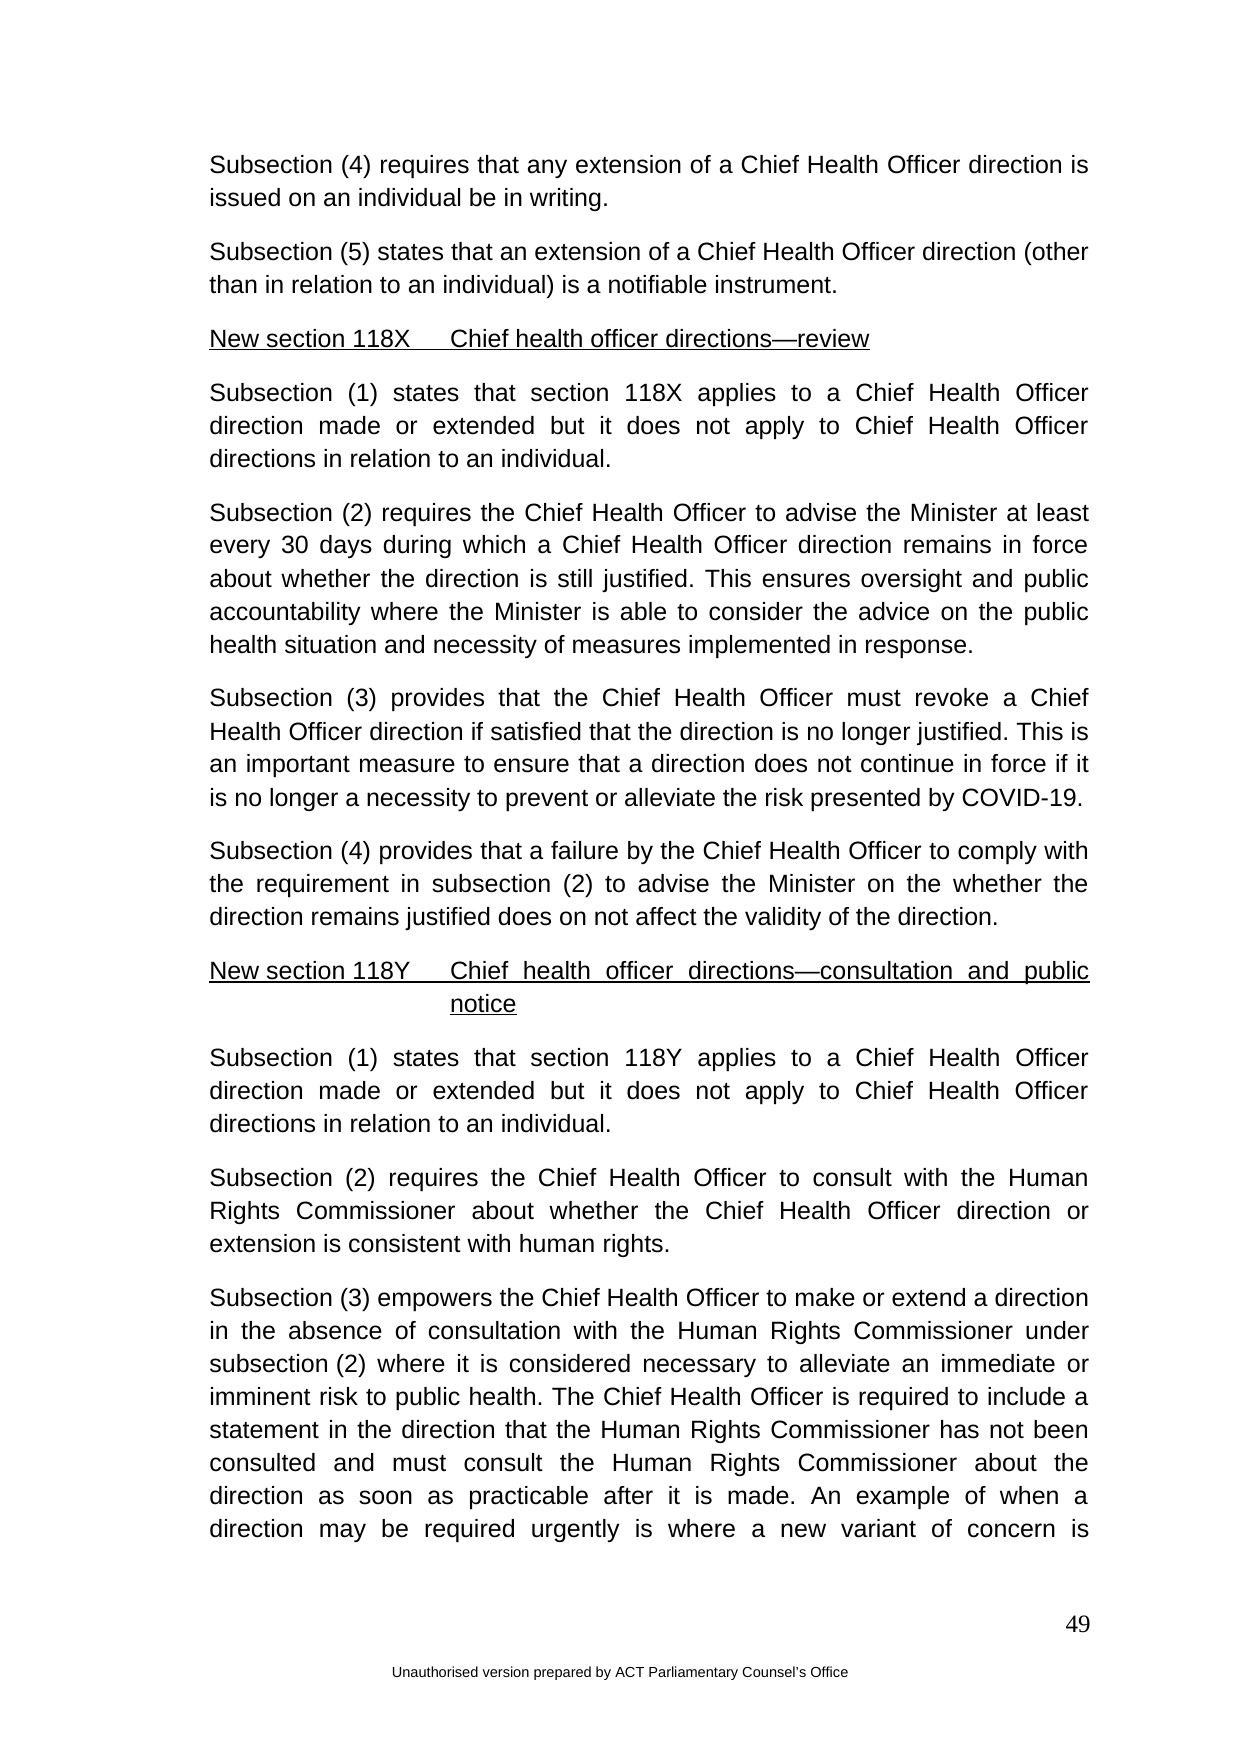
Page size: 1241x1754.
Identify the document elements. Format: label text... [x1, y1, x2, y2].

text New section 118X Chief health officer directions—review [209, 324, 1090, 352]
text New section 118Y Chief health officer directions—consultation and public notice [209, 956, 1090, 981]
text Subsection (4) provides that a failure by the Chief Health Officer to comply with the requirement in subsection (2) to advise the Minister on the whether the direction remains justified does on not affect the validity of the direction. [209, 836, 1090, 931]
text New section 118Y Chief health officer directions—consultation and public notice [209, 983, 1090, 1018]
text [209, 1283, 1090, 1543]
text Subsection (1) states that section 118X applies to a Chief Health Officer direction made or extended but it does not apply to Chief Health Officer directions in relation to an individual. [209, 378, 1090, 472]
text Subsection (2) requires the Chief Health Officer to consult with the Human Rights Commissioner about whether the Chief Health Officer direction or extension is consistent with human rights. [209, 1163, 1090, 1258]
text Subsection (2) requires the Chief Health Officer to advise the Minister at least every 30 days during which a Chief Health Officer direction remains in force about whether the direction is still justified. This ensures oversight and public accountability where the Minister is able to consider the advice on the public health situation and necessity of measures implemented in response. [209, 497, 1090, 658]
text Subsection (5) states that an extension of a Chief Health Officer direction (other than in relation to an individual) is a notifiable instrument. [209, 237, 1090, 299]
text Subsection (4) requires that any extension of a Chief Health Officer direction is issued on an individual be in writing. [209, 150, 1090, 212]
text Subsection (1) states that section 118Y applies to a Chief Health Officer direction made or extended but it does not apply to Chief Health Officer directions in relation to an individual. [209, 1043, 1090, 1138]
text Subsection (3) provides that the Chief Health Officer must revoke a Chief Health Officer direction if satisfied that the direction is no longer justified. This is an important measure to ensure that a direction does not continue in force if it is no longer a necessity to prevent or alleviate the risk presented by COVID-19. [209, 683, 1090, 811]
